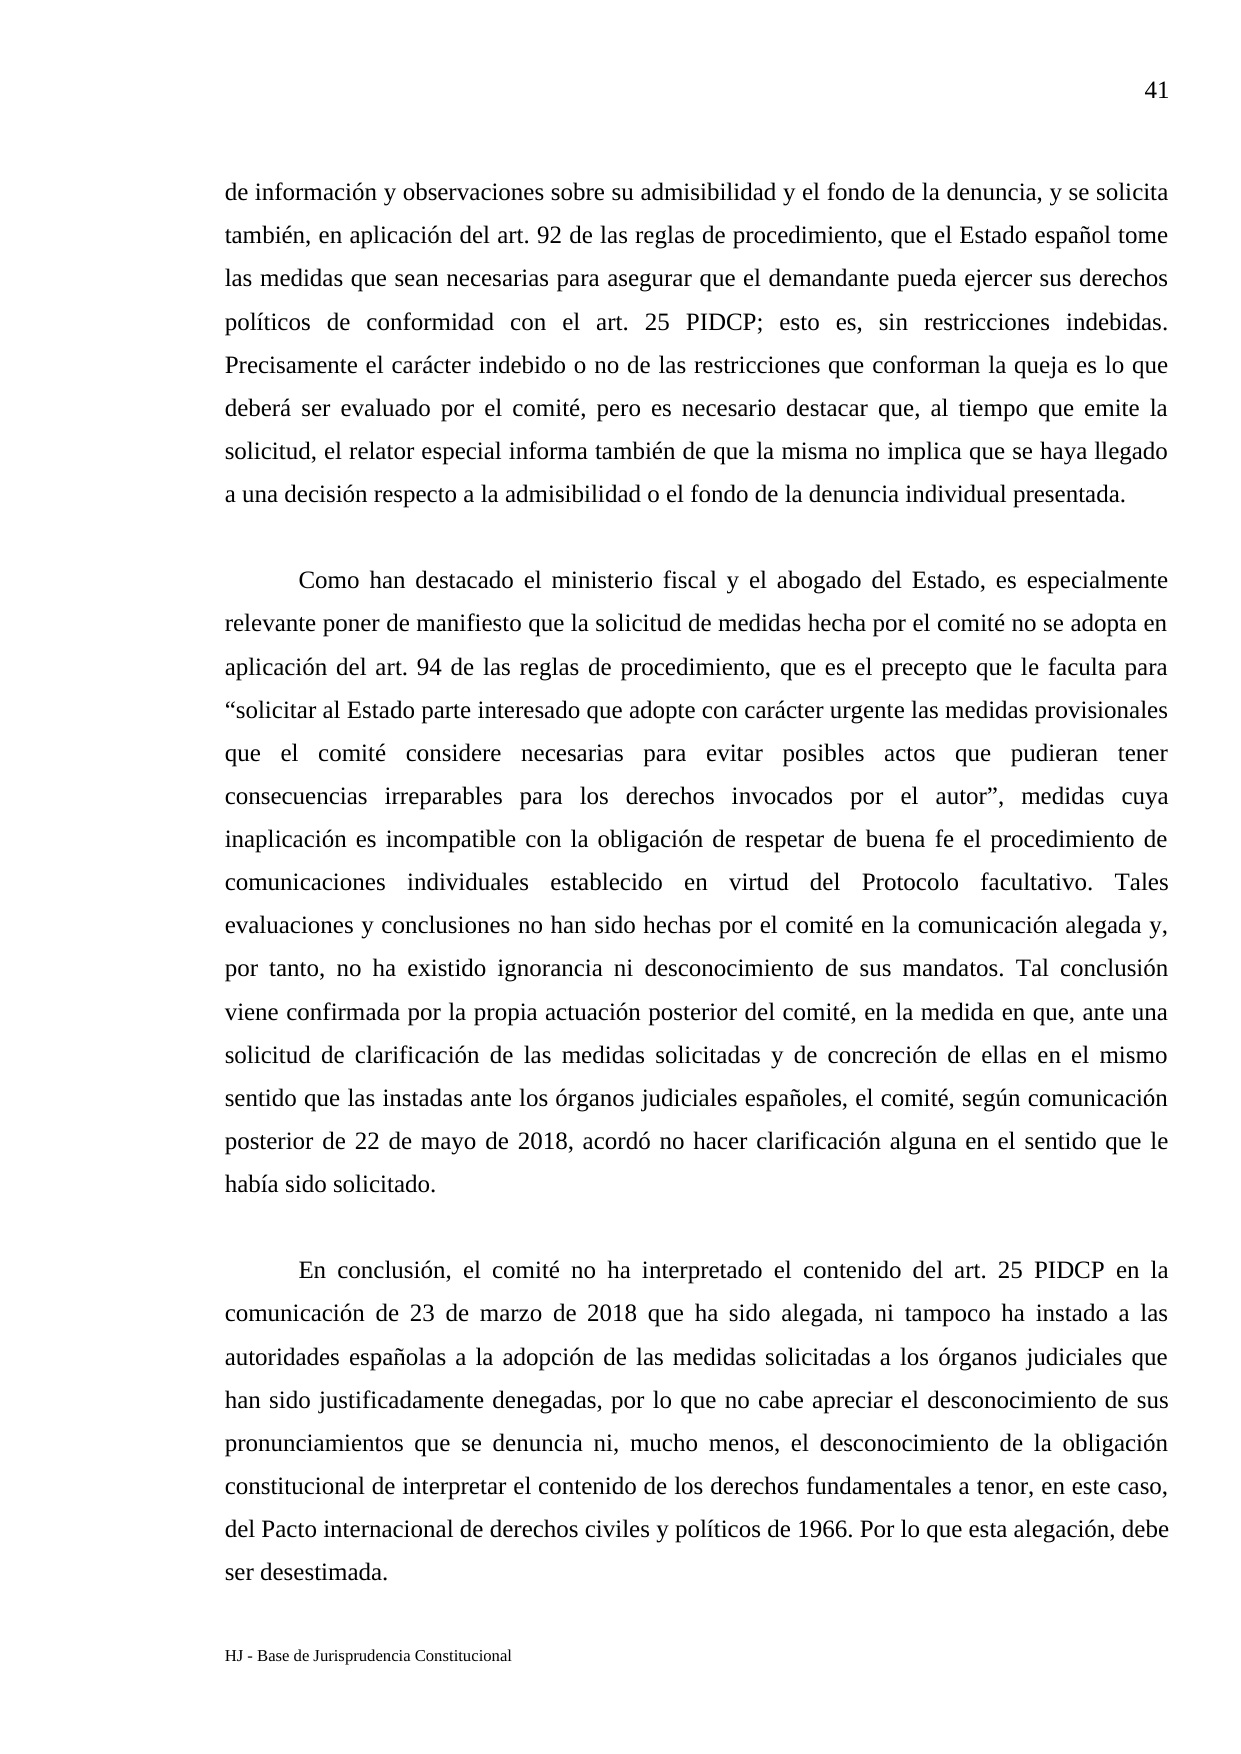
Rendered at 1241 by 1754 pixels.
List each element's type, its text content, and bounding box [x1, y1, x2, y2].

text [224, 177, 1169, 508]
text En conclusión, el comité no ha interpretado el contenido del art. 25 PIDCP en la comunicación de 23 de marzo de 2018 que ha sido alegada, ni tampoco ha instado a las autoridades españolas a la adopción de las medidas solicitadas a los órganos judiciales que han sido justificadamente denegadas, por lo que no cabe apreciar el desconocimiento de sus pronunciamientos que se denuncia ni, mucho menos, el desconocimiento de la obligación constitucional de interpretar el contenido de los derechos fundamentales a tenor, en este caso, del Pacto internacional de derechos civiles y políticos de 1966. Por lo que esta alegación, debe ser desestimada. [224, 1255, 1169, 1586]
text Como han destacado el ministerio fiscal y el abogado del Estado, es especialmente relevante poner de manifiesto que la solicitud de medidas hecha por el comité no se adopta en aplicación del art. 94 de las reglas de procedimiento, que es el precepto que le faculta para “solicitar al Estado parte interesado que adopte con carácter urgente las medidas provisionales que el comité considere necesarias para evitar posibles actos que pudieran tener consecuencias irreparables para los derechos invocados por el autor”, medidas cuya inaplicación es incompatible con la obligación de respetar de buena fe el procedimiento de comunicaciones individuales establecido en virtud del Protocolo facultativo. Tales evaluaciones y conclusiones no han sido hechas por el comité en la comunicación alegada y, por tanto, no ha existido ignorancia ni desconocimiento de sus mandatos. Tal conclusión viene confirmada por la propia actuación posterior del comité, en la medida en que, ante una solicitud de clarificación de las medidas solicitadas y de concreción de ellas en el mismo sentido que las instadas ante los órganos judiciales españoles, el comité, según comunicación posterior de 22 de mayo de 2018, acordó no hacer clarificación alguna en el sentido que le había sido solicitado. [224, 565, 1169, 1198]
